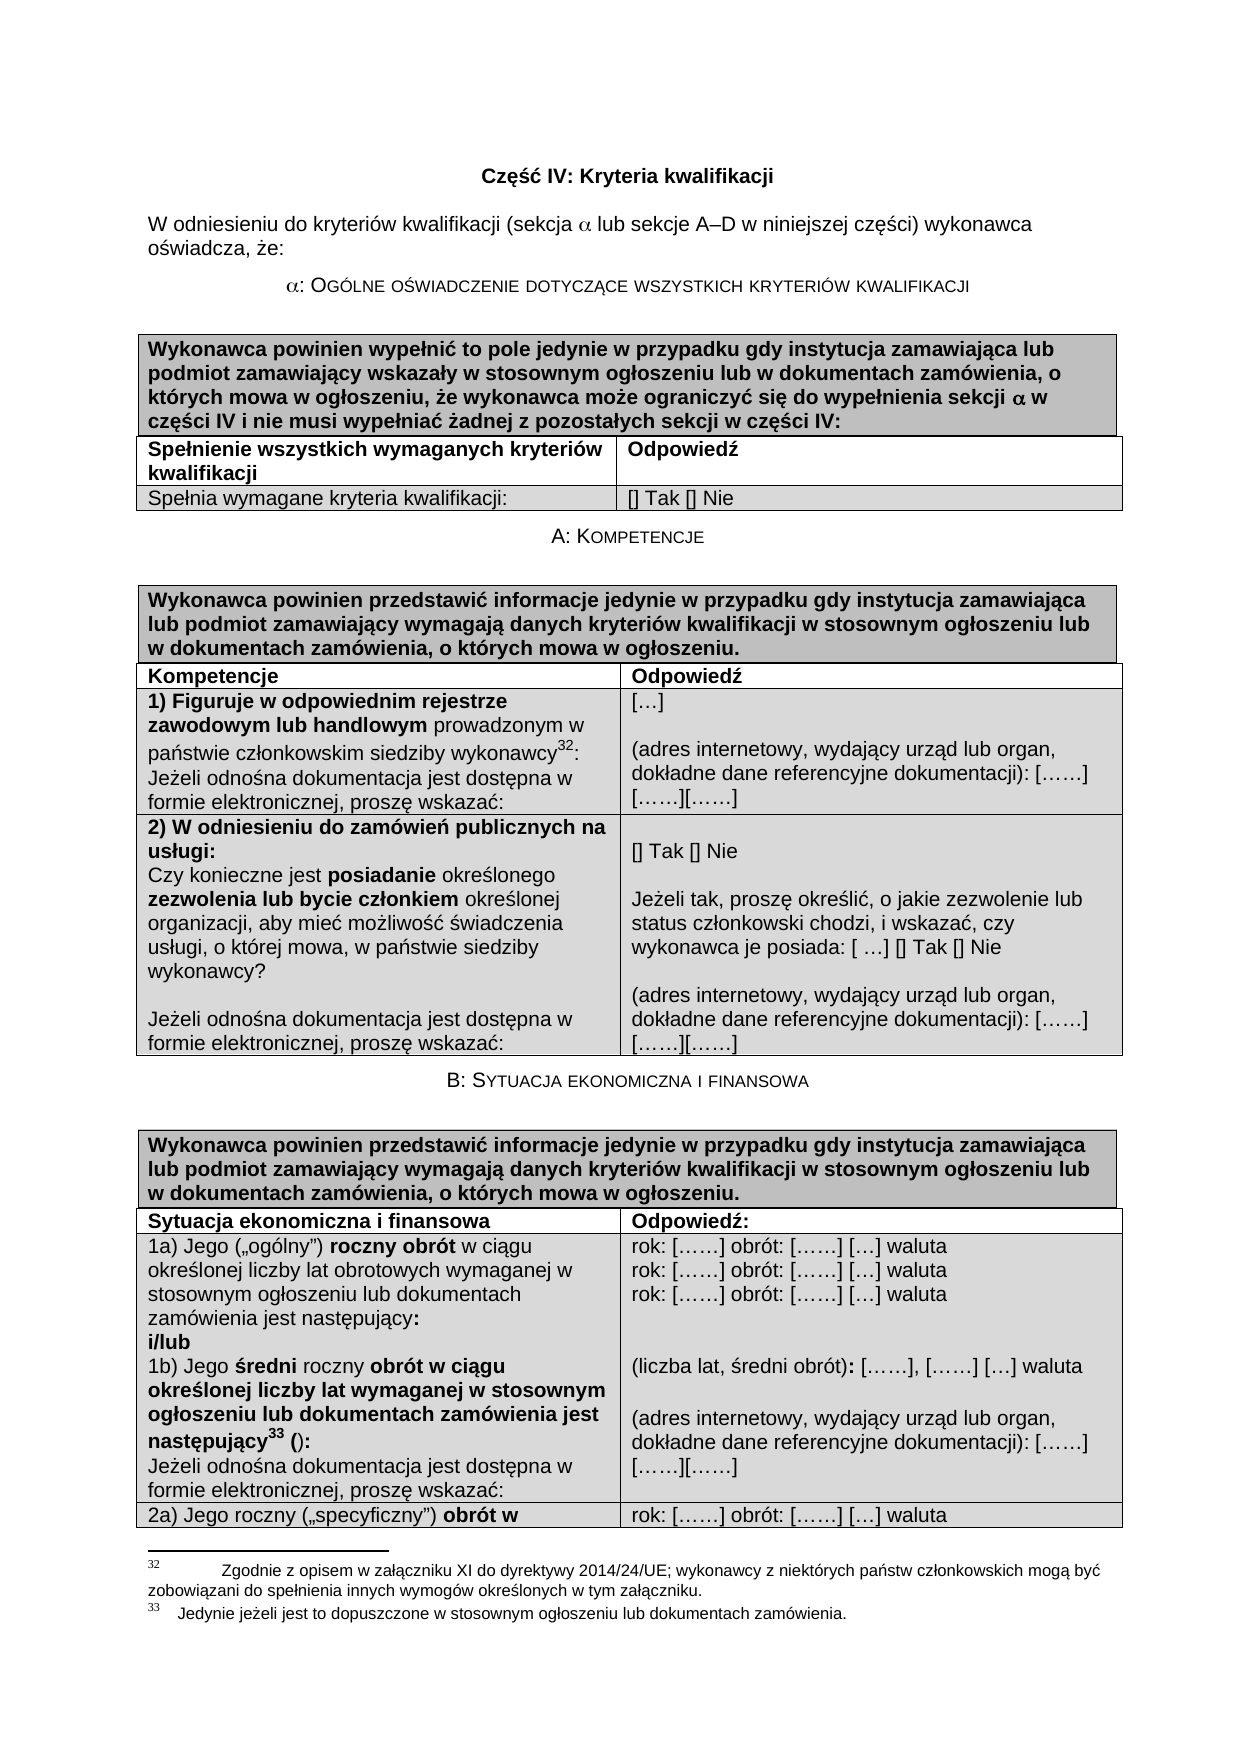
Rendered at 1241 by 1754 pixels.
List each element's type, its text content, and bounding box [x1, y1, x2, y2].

title : Ogólne oświadczenie dotyczące wszystkich kryteriów kwalifikacji [148, 272, 1107, 296]
table_cell 1) Figuruje w odpowiednim rejestrze zawodowym lub handlowym prowadzonym w państwie członkowskim siedziby wykonawcy: Jeżeli odnośna dokumentacja jest dostępna w formie elektronicznej, proszę wskazać: [137, 689, 620, 814]
title B: Sytuacja ekonomiczna i finansowa [148, 1068, 1107, 1092]
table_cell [137, 1503, 620, 1527]
table_cell [] Tak [] Nie [617, 486, 1122, 510]
table_header Kompetencje [137, 664, 620, 688]
text Część IV: Kryteria kwalifikacji [148, 164, 1107, 188]
table_header Odpowiedź [621, 664, 1122, 688]
text Wykonawca powinien wypełnić to pole jedynie w przypadku gdy instytucja zamawiająca lub podmiot zamawiający wskazały w stosownym ogłoszeniu lub w dokumentach zamówienia, o których mowa w ogłoszeniu, że wykonawca może ograniczyć się do wypełnienia sekcji w części IV i nie musi wypełniać żadnej z pozostałych sekcji w części IV: [139, 335, 1116, 435]
table_header Odpowiedź: [621, 1209, 1122, 1233]
table_header Odpowiedź [617, 437, 1122, 485]
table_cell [621, 1503, 1122, 1527]
title A: Kompetencje [148, 524, 1107, 548]
table_header Spełnienie wszystkich wymaganych kryteriów kwalifikacji [137, 437, 616, 485]
text W odniesieniu do kryteriów kwalifikacji (sekcja lub sekcje A–D w niniejszej części) wykonawca oświadcza, że: [148, 212, 1107, 260]
table_header Sytuacja ekonomiczna i finansowa [137, 1209, 620, 1233]
table_cell Spełnia wymagane kryteria kwalifikacji: [137, 486, 616, 510]
table_cell [] Tak [] Nie Jeżeli tak, proszę określić, o jakie zezwolenie lub status członkowski chodzi, i wskazać, czy wykonawca je posiada: [ …] [] Tak [] Nie (adres internetowy, wydający urząd lub organ, dokładne dane referencyjne dokumentacji): [……][……][……] [621, 815, 1122, 1054]
table_cell […] (adres internetowy, wydający urząd lub organ, dokładne dane referencyjne dokumentacji): [……][……][……] [621, 689, 1122, 814]
table_cell 1a) Jego („ogólny”) roczny obrót w ciągu określonej liczby lat obrotowych wymaganej w stosownym ogłoszeniu lub dokumentach zamówienia jest następujący: i/lub 1b) Jego średni roczny obrót w ciągu określonej liczby lat wymaganej w stosownym ogłoszeniu lub dokumentach zamówienia jest następujący (): Jeżeli odnośna dokumentacja jest dostępna w formie elektronicznej, proszę wskazać: [137, 1234, 620, 1502]
table_cell 2) W odniesieniu do zamówień publicznych na usługi: Czy konieczne jest posiadanie określonego zezwolenia lub bycie członkiem określonej organizacji, aby mieć możliwość świadczenia usługi, o której mowa, w państwie siedziby wykonawcy? Jeżeli odnośna dokumentacja jest dostępna w formie elektronicznej, proszę wskazać: [137, 815, 620, 1054]
text Wykonawca powinien przedstawić informacje jedynie w przypadku gdy instytucja zamawiająca lub podmiot zamawiający wymagają danych kryteriów kwalifikacji w stosownym ogłoszeniu lub w dokumentach zamówienia, o których mowa w ogłoszeniu. [139, 1131, 1116, 1207]
text Wykonawca powinien przedstawić informacje jedynie w przypadku gdy instytucja zamawiająca lub podmiot zamawiający wymagają danych kryteriów kwalifikacji w stosownym ogłoszeniu lub w dokumentach zamówienia, o których mowa w ogłoszeniu. [139, 586, 1116, 662]
